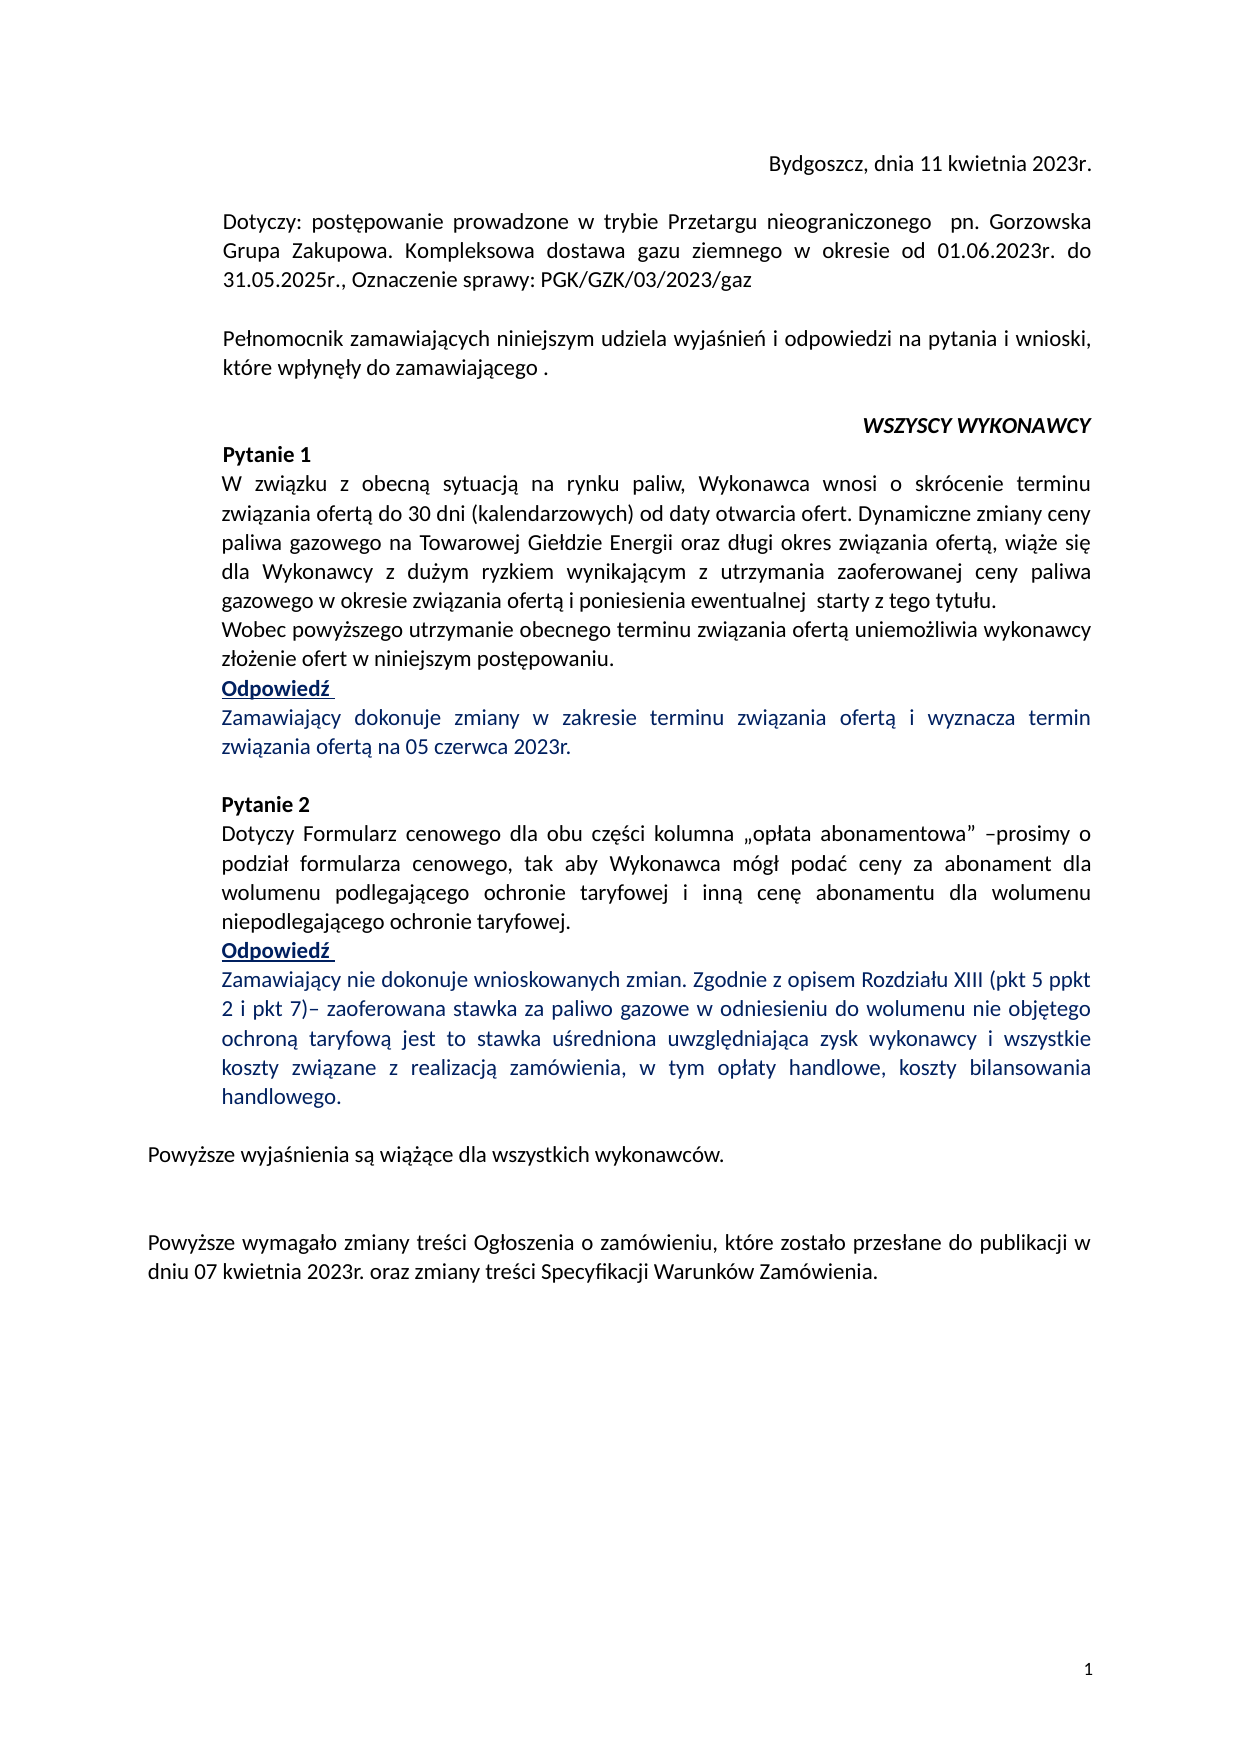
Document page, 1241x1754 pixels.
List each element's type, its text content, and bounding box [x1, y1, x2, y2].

text Dotyczy: postępowanie prowadzone w trybie Przetargu nieograniczonego pn. Gorzowska Grupa Zakupowa. Kompleksowa dostawa gazu ziemnego w okresie od 01.06.2023r. do 31.05.2025r., Oznaczenie sprawy: PGK/GZK/03/2023/gaz [223, 206, 1093, 293]
text Zamawiający nie dokonuje wnioskowanych zmian. Zgodnie z opisem Rozdziału XIII (pkt 5 ppkt 2 i pkt 7)– zaoferowana stawka za paliwo gazowe w odniesieniu do wolumenu nie objętego ochroną taryfową jest to stawka uśredniona uwzględniająca zysk wykonawcy i wszystkie koszty związane z realizacją zamówienia, w tym opłaty handlowe, koszty bilansowania handlowego. [221, 964, 1093, 1110]
text Odpowiedź [221, 935, 1093, 964]
text Wobec powyższego utrzymanie obecnego terminu związania ofertą uniemożliwia wykonawcy złożenie ofert w niniejszym postępowaniu. [221, 614, 1093, 673]
text W związku z obecną sytuacją na rynku paliw, Wykonawca wnosi o skrócenie terminu związania ofertą do 30 dni (kalendarzowych) od daty otwarcia ofert. Dynamiczne zmiany ceny paliwa gazowego na Towarowej Giełdzie Energii oraz długi okres związania ofertą, wiąże się dla Wykonawcy z dużym ryzkiem wynikającym z utrzymania zaoferowanej ceny paliwa gazowego w okresie związania ofertą i poniesienia ewentualnej starty z tego tytułu. [221, 468, 1093, 614]
text Powyższe wymagało zmiany treści Ogłoszenia o zamówieniu, które zostało przesłane do publikacji w dniu 07 kwietnia 2023r. oraz zmiany treści Specyfikacji Warunków Zamówienia. [148, 1227, 1093, 1285]
text Bydgoszcz, dnia 11 kwietnia 2023r. [223, 148, 1093, 177]
text Pytanie 1 [223, 439, 1093, 468]
text Pytanie 2 [221, 789, 1093, 818]
text WSZYSCY WYKONAWCY [223, 410, 1093, 439]
text Pełnomocnik zamawiających niniejszym udziela wyjaśnień i odpowiedzi na pytania i wnioski, które wpłynęły do zamawiającego . [223, 323, 1093, 381]
text Zamawiający dokonuje zmiany w zakresie terminu związania ofertą i wyznacza termin związania ofertą na 05 czerwca 2023r. [221, 702, 1093, 760]
text Odpowiedź [221, 673, 1093, 702]
text Powyższe wyjaśnienia są wiążące dla wszystkich wykonawców. [148, 1139, 1093, 1168]
text Dotyczy Formularz cenowego dla obu części kolumna „opłata abonamentowa” –prosimy o podział formularza cenowego, tak aby Wykonawca mógł podać ceny za abonament dla wolumenu podlegającego ochronie taryfowej i inną cenę abonamentu dla wolumenu niepodlegającego ochronie taryfowej. [221, 818, 1093, 935]
